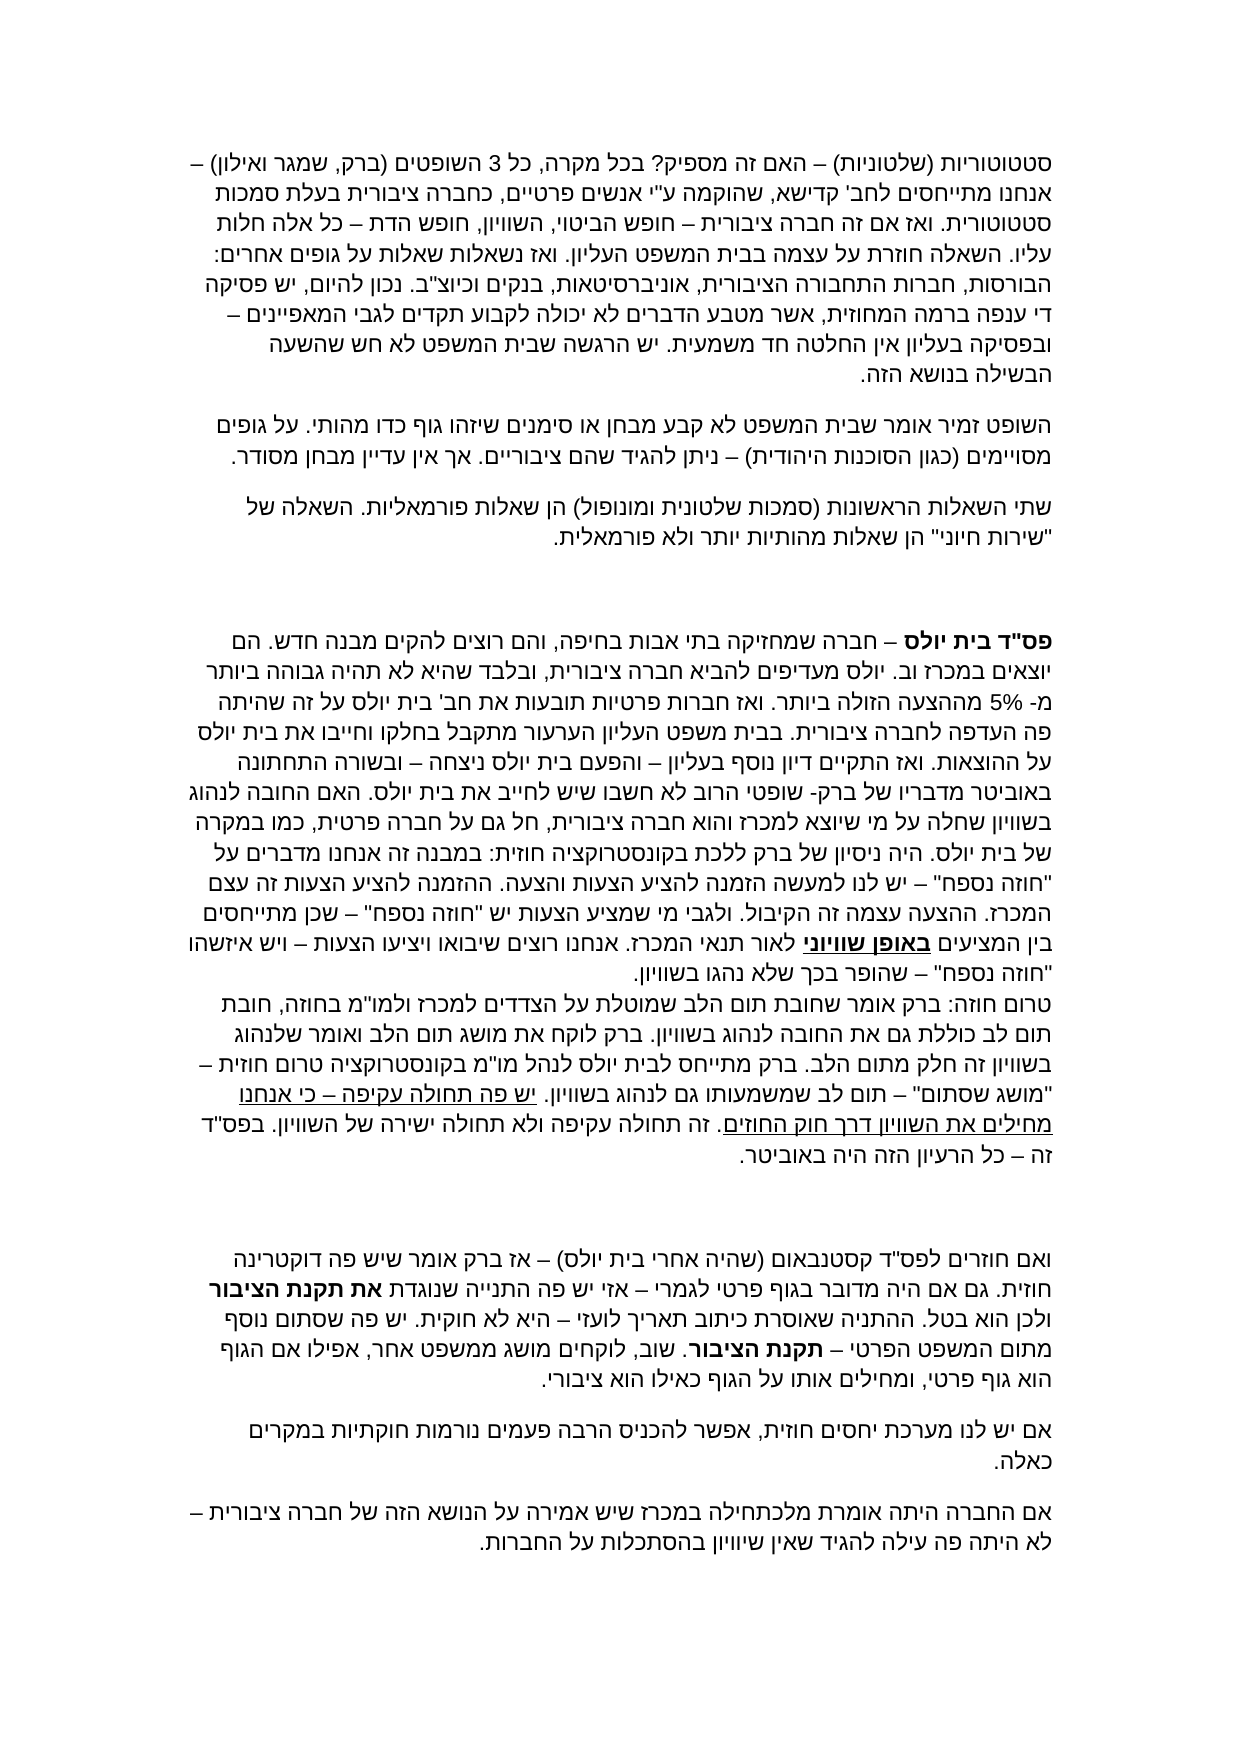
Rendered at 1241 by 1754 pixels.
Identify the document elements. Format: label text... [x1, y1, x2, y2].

text פס"ד בית יולס – חברה שמחזיקה בתי אבות בחיפה, והם רוצים להקים מבנה חדש. הם יוצאים במכרז וב. יולס מעדיפים להביא חברה ציבורית, ובלבד שהיא לא תהיה גבוהה ביותר מ- 5% מההצעה הזולה ביותר. ואז חברות פרטיות תובעות את חב' בית יולס על זה שהיתה פה העדפה לחברה ציבורית. בבית משפט העליון הערעור מתקבל בחלקו וחייבו את בית יולס על ההוצאות. ואז התקיים דיון נוסף בעליון – והפעם בית יולס ניצחה – ובשורה התחתונה באוביטר מדבריו של ברק- שופטי הרוב לא חשבו שיש לחייב את בית יולס. האם החובה לנהוג בשוויון שחלה על מי שיוצא למכרז והוא חברה ציבורית, חל גם על חברה פרטית, כמו במקרה של בית יולס. היה ניסיון של ברק ללכת בקונסטרוקציה חוזית: במבנה זה אנחנו מדברים על "חוזה נספח" – יש לנו למעשה הזמנה להציע הצעות והצעה. ההזמנה להציע הצעות זה עצם המכרז. ההצעה עצמה זה הקיבול. ולגבי מי שמציע הצעות יש "חוזה נספח" – שכן מתייחסים בין המציעים באופן שוויוני לאור תנאי המכרז. אנחנו רוצים שיבואו ויציעו הצעות – ויש איזשהו "חוזה נספח" – שהופר בכך שלא נהגו בשוויון. טרום חוזה: ברק אומר שחובת תום הלב שמוטלת על הצדדים למכרז ולמו"מ בחוזה, חובת תום לב כוללת גם את החובה לנהוג בשוויון. ברק לוקח את מושג תום הלב ואומר שלנהוג בשוויון זה חלק מתום הלב. ברק מתייחס לבית יולס לנהל מו"מ בקונסטרוקציה טרום חוזית – "מושג שסתום" – תום לב שמשמעותו גם לנהוג בשוויון. יש פה תחולה עקיפה – כי אנחנו מחילים את השוויון דרך חוק החוזים. זה תחולה עקיפה ולא תחולה ישירה של השוויון. בפס"ד זה – כל הרעיון הזה היה באוביטר. [187, 628, 1053, 1168]
text השופט זמיר אומר שבית המשפט לא קבע מבחן או סימנים שיזהו גוף כדו מהותי. על גופים מסויימים (כגון הסוכנות היהודית) – ניתן להגיד שהם ציבוריים. אך אין עדיין מבחן מסודר. [187, 412, 1053, 469]
text אם החברה היתה אומרת מלכתחילה במכרז שיש אמירה על הנושא הזה של חברה ציבורית – לא היתה פה עילה להגיד שאין שיוויון בהסתכלות על החברות. [187, 1499, 1053, 1555]
text אם יש לנו מערכת יחסים חוזית, אפשר להכניס הרבה פעמים נורמות חוקתיות במקרים כאלה. [187, 1417, 1053, 1474]
text שתי השאלות הראשונות (סמכות שלטונית ומונופול) הן שאלות פורמאליות. השאלה של "שירות חיוני" הן שאלות מהותיות יותר ולא פורמאלית. [187, 494, 1053, 550]
text ואם חוזרים לפס"ד קסטנבאום (שהיה אחרי בית יולס) – אז ברק אומר שיש פה דוקטרינה חוזית. גם אם היה מדובר בגוף פרטי לגמרי – אזי יש פה התנייה שנוגדת את תקנת הציבור ולכן הוא בטל. ההתניה שאוסרת כיתוב תאריך לועזי – היא לא חוקית. יש פה שסתום נוסף מתום המשפט הפרטי – תקנת הציבור. שוב, לוקחים מושג ממשפט אחר, אפילו אם הגוף הוא גוף פרטי, ומחילים אותו על הגוף כאילו הוא ציבורי. [187, 1246, 1053, 1393]
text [187, 150, 1053, 388]
